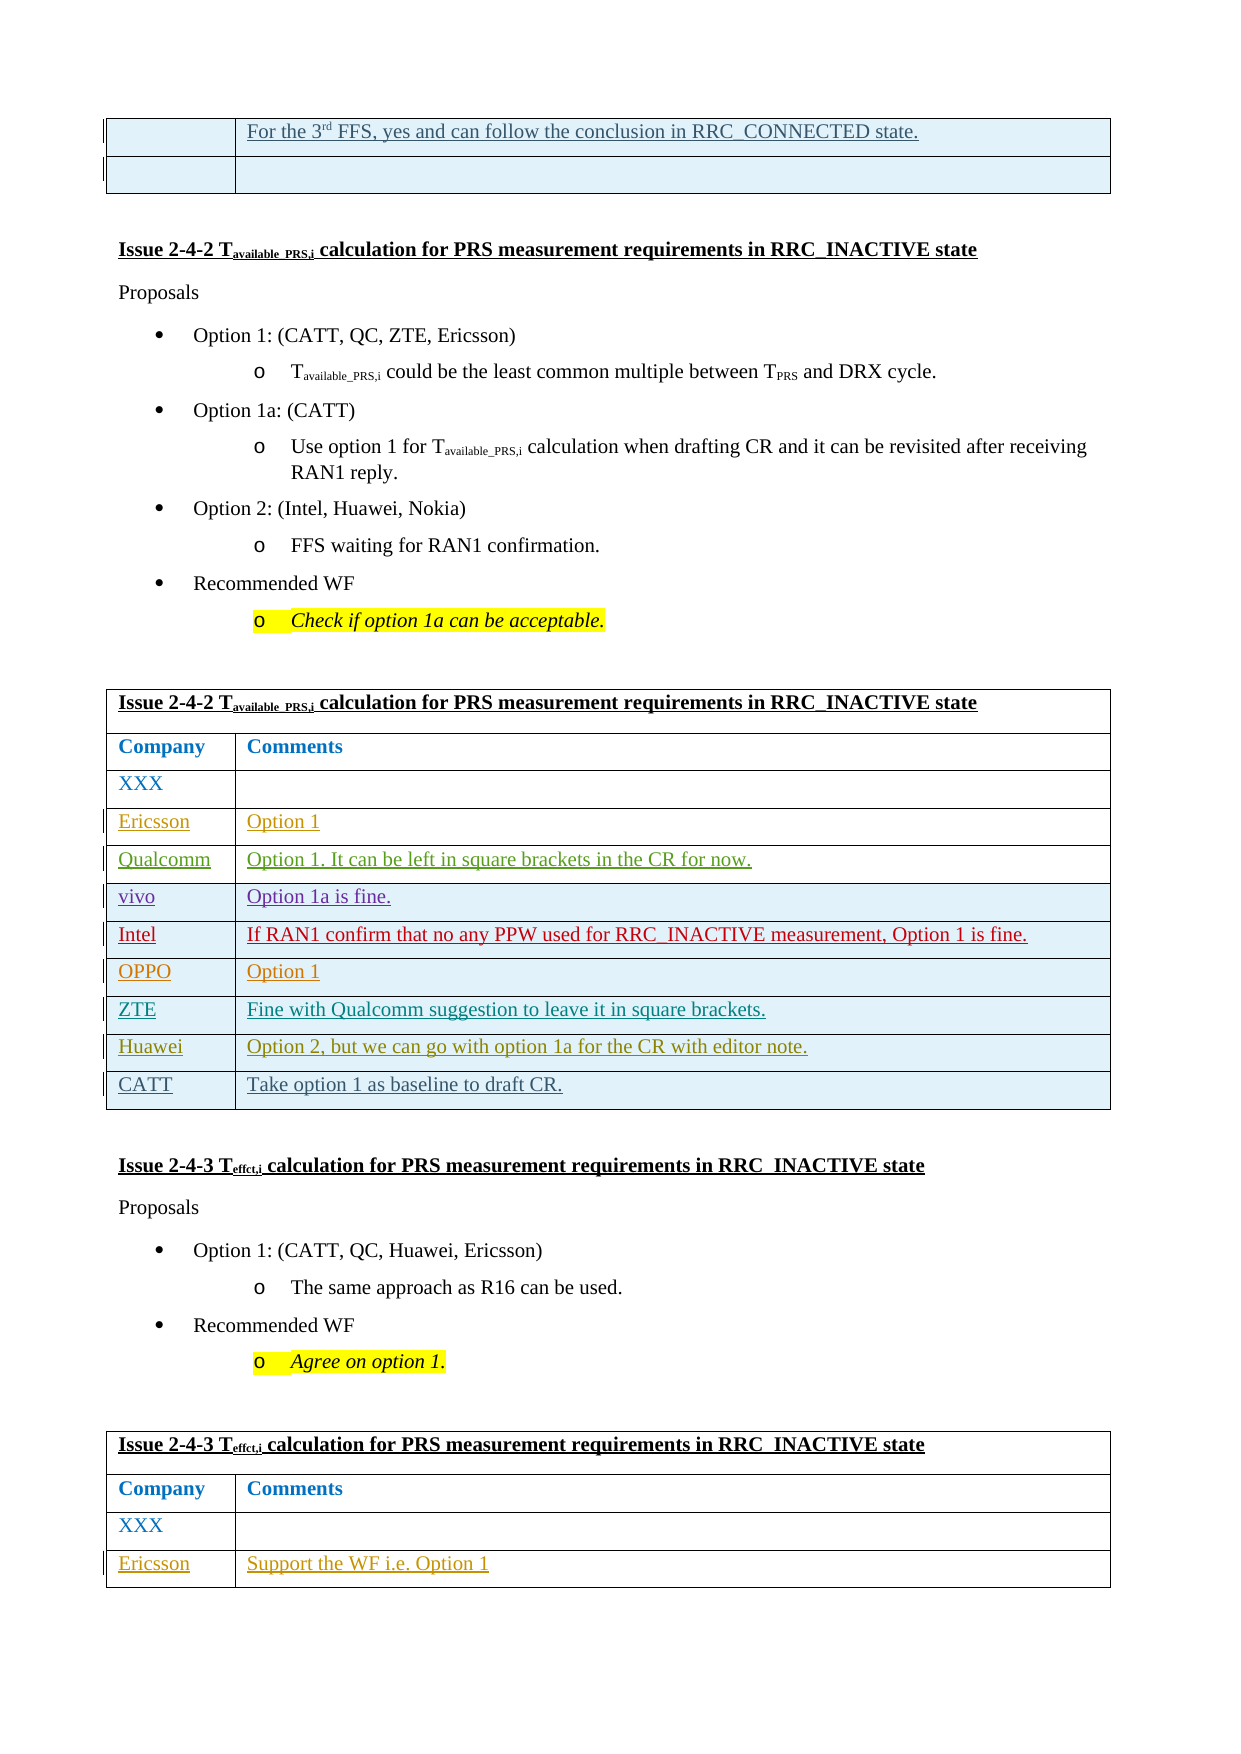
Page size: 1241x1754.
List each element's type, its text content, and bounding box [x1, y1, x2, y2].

table_cell XXX [107, 771, 235, 808]
table_cell Comments [236, 734, 1110, 770]
list Option 1: (CATT, QC, Huawei, Ericsson) [156, 1238, 1122, 1262]
text Proposals [118, 1195, 1122, 1219]
list Option 1a: (CATT) [156, 397, 1122, 422]
table_cell [236, 771, 1110, 808]
table_cell [107, 1551, 235, 1587]
list Option 1: (CATT, QC, ZTE, Ericsson) [156, 323, 1122, 347]
list FFS waiting for RAN1 confirmation. [253, 533, 1122, 559]
text Proposals [118, 280, 1122, 304]
list Recommended WF [156, 571, 1122, 595]
list Check if option 1a can be acceptable. [291, 608, 1122, 633]
table_cell XXX [107, 1513, 235, 1549]
table_cell [107, 846, 235, 883]
table_cell [236, 1551, 1110, 1587]
text Issue 2-4-2 Tavailable_PRS,i calculation for PRS measurement requirements in RRC_INACTIVE state [118, 237, 1122, 261]
list Use option 1 for Tavailable_PRS,i calculation when drafting CR and it can be revisited after receiving RAN1 reply. [253, 434, 1122, 484]
table_header Issue 2-4-3 Teffct,i calculation for PRS measurement requirements in RRC_INACTIVE state [107, 1432, 1110, 1474]
table_cell [236, 846, 1110, 883]
table_header Issue 2-4-2 Tavailable_PRS,i calculation for PRS measurement requirements in RRC_INACTIVE state [107, 690, 1110, 733]
list Recommended WF [156, 1313, 1122, 1337]
table_cell [236, 809, 1110, 845]
table_cell Comments [236, 1475, 1110, 1512]
table_cell [236, 1513, 1110, 1549]
table_cell Company [107, 1475, 235, 1512]
list The same approach as R16 can be used. [253, 1275, 1122, 1300]
list Agree on option 1. [253, 1349, 1122, 1375]
table_cell Company [107, 734, 235, 770]
list Tavailable_PRS,i could be the least common multiple between TPRS and DRX cycle. [253, 359, 1122, 385]
text Issue 2-4-3 Teffct,i calculation for PRS measurement requirements in RRC_INACTIVE state [118, 1152, 1122, 1177]
table_cell [107, 809, 235, 845]
list Option 2: (Intel, Huawei, Nokia) [156, 496, 1122, 520]
